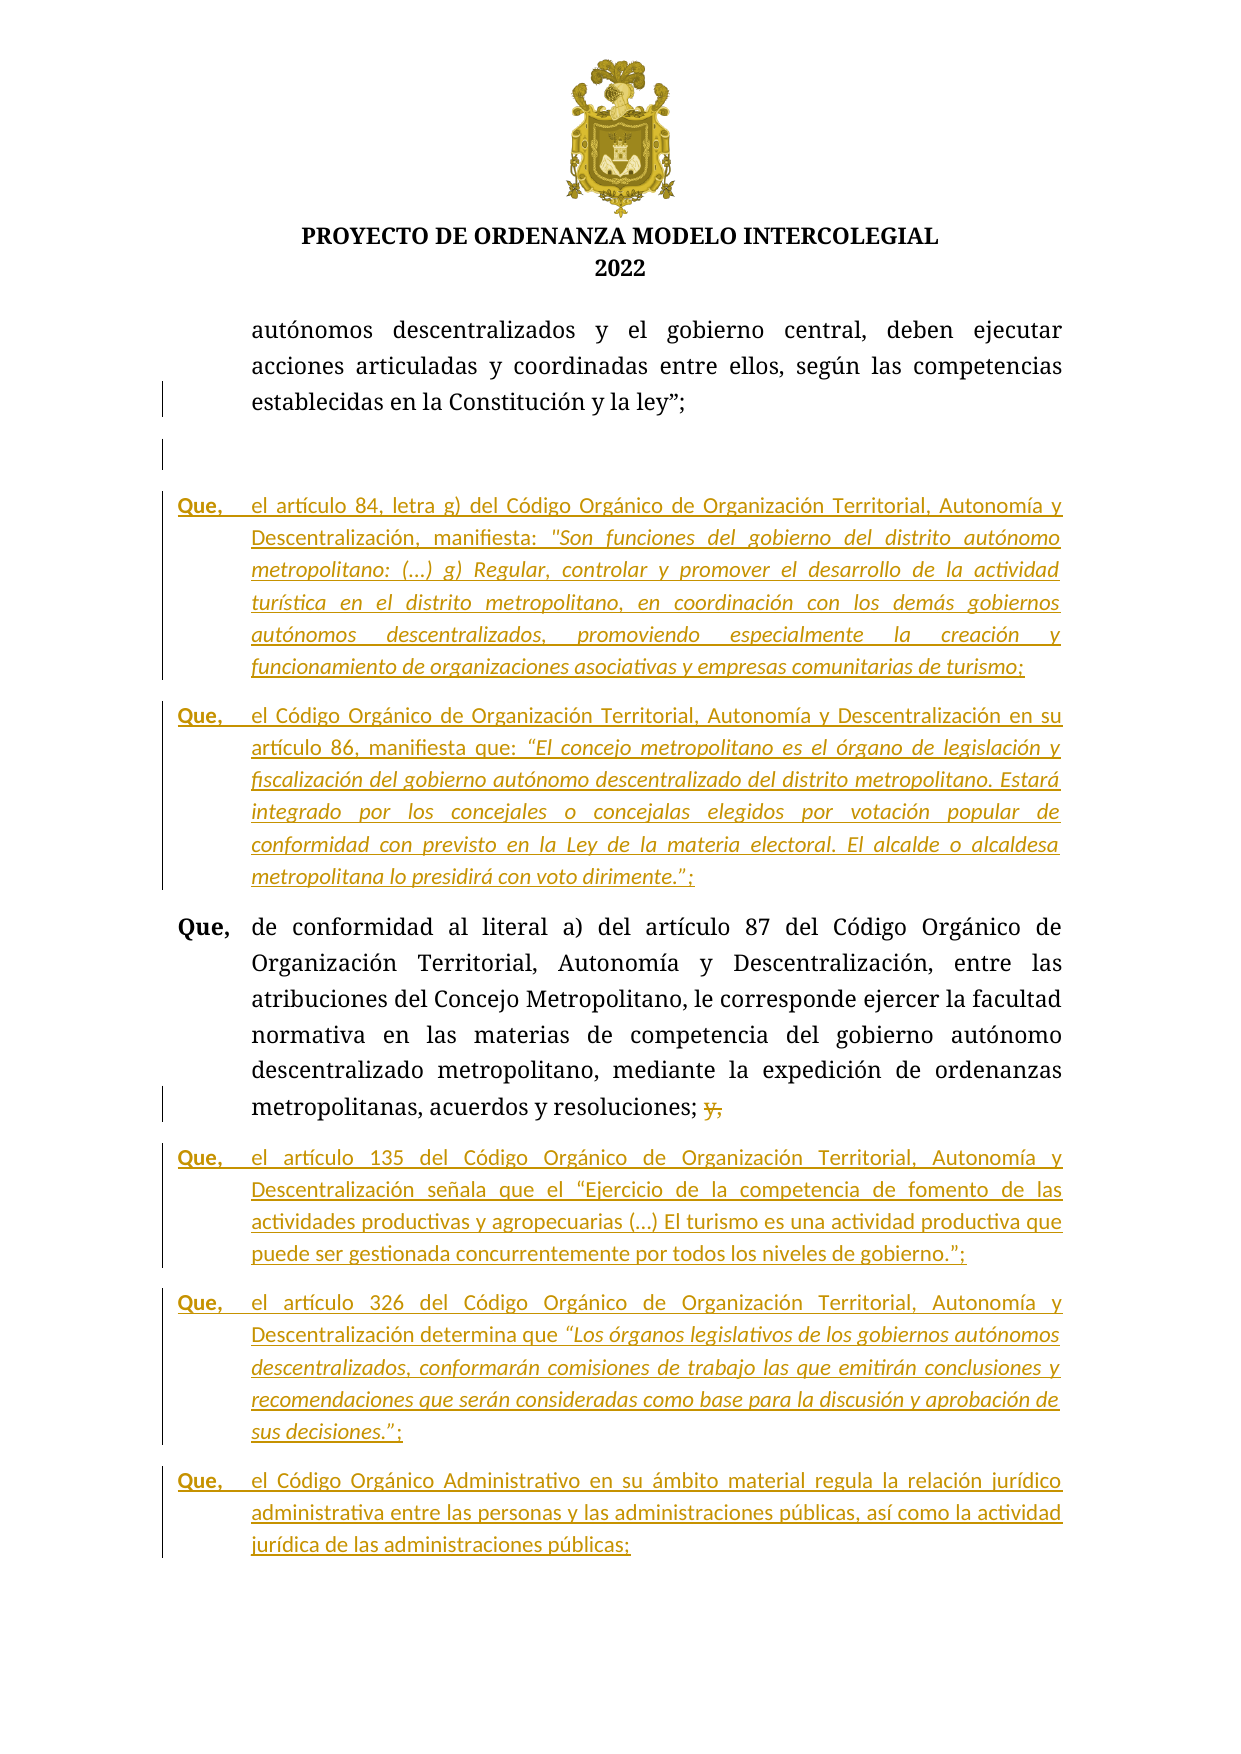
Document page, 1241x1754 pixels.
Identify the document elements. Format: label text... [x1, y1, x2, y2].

picture [564, 57, 676, 220]
text Que, de conformidad al literal a) del artículo 87 del Código Orgánico de Organización Territorial, Autonomía y Descentralización, entre las atribuciones del Concejo Metropolitano, le corresponde ejercer la facultad normativa en las materias de competencia del gobierno autónomo descentralizado metropolitano, mediante la expedición de ordenanzas metropolitanas, acuerdos y resoluciones; [177, 911, 1063, 1122]
